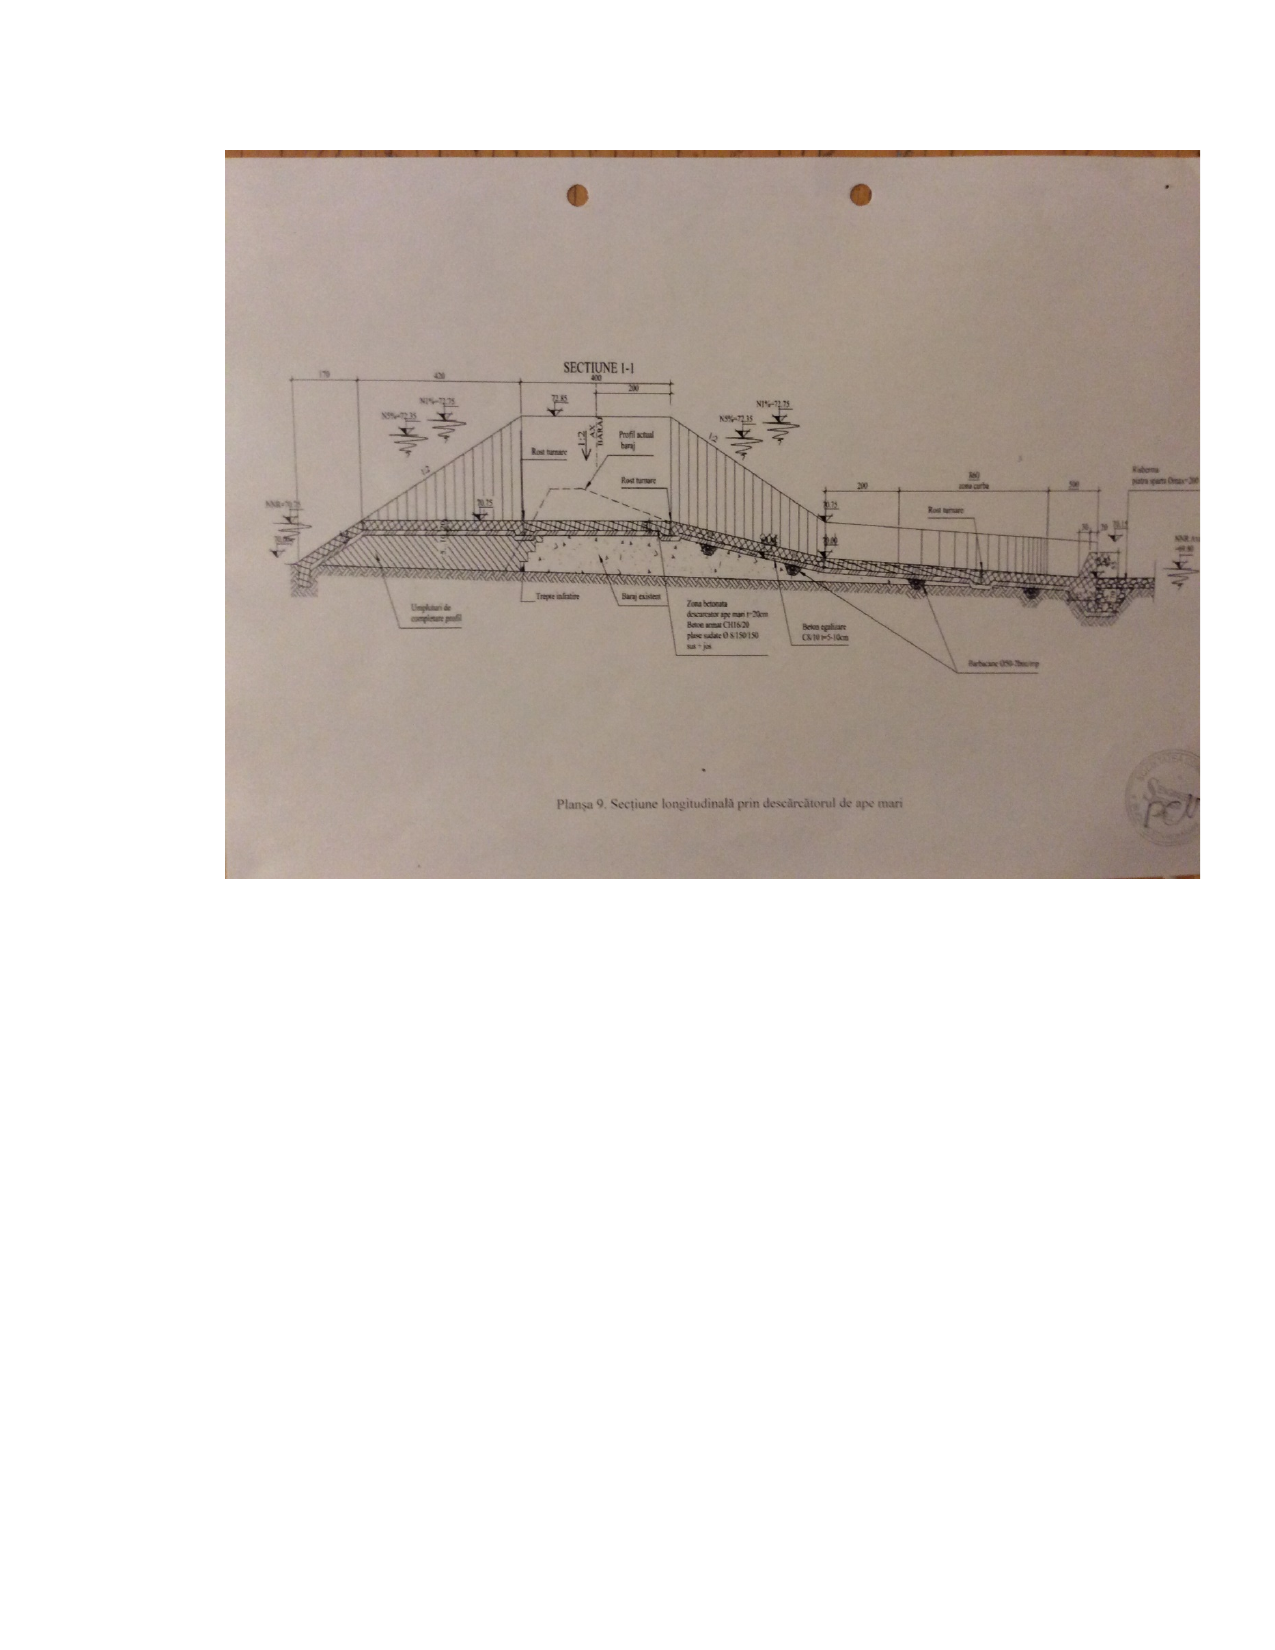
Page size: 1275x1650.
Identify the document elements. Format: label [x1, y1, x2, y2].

picture [225, 150, 1200, 879]
